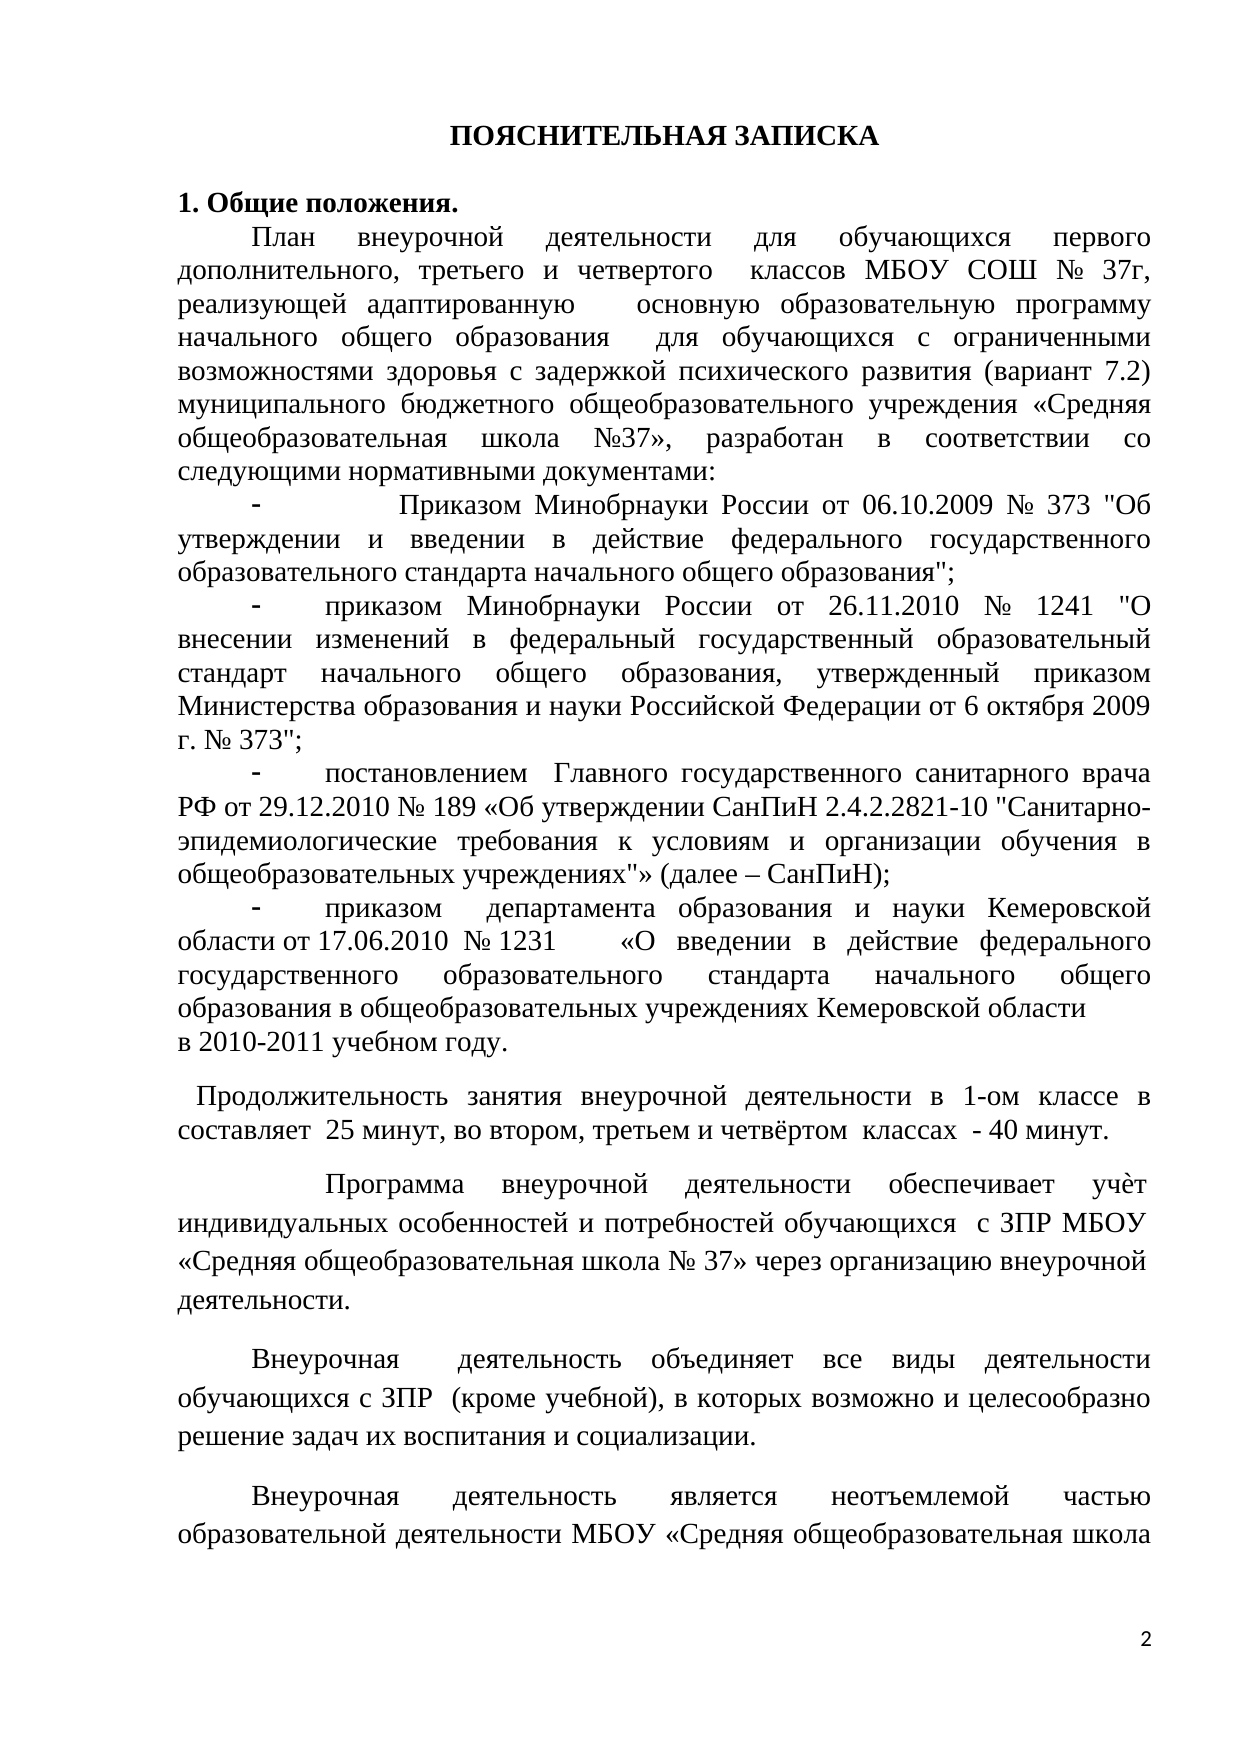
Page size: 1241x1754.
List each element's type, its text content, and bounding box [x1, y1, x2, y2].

list приказом департамента образования и науки Кемеровской области от 17.06.2010 № 1231 «О введении в действие федерального государственного образовательного стандарта начального общего образования в общеобразовательных учреждениях Кемеровской области [177, 890, 1152, 1024]
text Программа внеурочной деятельности обеспечивает учѐт индивидуальных особенностей и потребностей обучающихся с ЗПР МБОУ «Средняя общеобразовательная школа № 37» через организацию внеурочной деятельности. [177, 1166, 1147, 1316]
text ПОЯСНИТЕЛЬНАЯ ЗАПИСКА [177, 118, 1152, 152]
text 1. Общие положения. [177, 185, 1152, 219]
text Продолжительность занятия внеурочной деятельности в 1-ом классе в составляет 25 минут, во втором, третьем и четвёртом классах - 40 минут. [177, 1078, 1152, 1146]
text План внеурочной деятельности для обучающихся первого дополнительного, третьего и четвертого классов МБОУ СОШ № 37г, реализующей адаптированную основную образовательную программу начального общего образования для обучающихся с ограниченными возможностями здоровья с задержкой психического развития (вариант 7.2) муниципального бюджетного общеобразовательного учреждения «Средняя общеобразовательная школа №37», разработан в соответствии со следующими нормативными документами: [177, 219, 1152, 487]
list постановлением Главного государственного санитарного врача РФ от 29.12.2010 № 189 «Об утверждении СанПиН 2.4.2.2821-10 "Санитарно-эпидемиологические требования к условиям и организации обучения в общеобразовательных учреждениях"» (далее – СанПиН); [177, 756, 1152, 890]
list приказом Минобрнауки России от 26.11.2010 № 1241 "О внесении изменений в федеральный государственный образовательный стандарт начального общего образования, утвержденный приказом Министерства образования и науки Российской Федерации от 6 октября 2009 г. № 373"; [177, 588, 1152, 756]
text в 2010-2011 учебном году. [177, 1024, 1152, 1058]
list Приказом Минобрнауки России от 06.10.2009 № 373 "Об утверждении и введении в действие федерального государственного образовательного стандарта начального общего образования"; [177, 487, 1152, 588]
text Внеурочная деятельность объединяет все виды деятельности обучающихся с ЗПР (кроме учебной), в которых возможно и целесообразно решение задач их воспитания и социализации. [177, 1341, 1152, 1452]
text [177, 1478, 1152, 1550]
